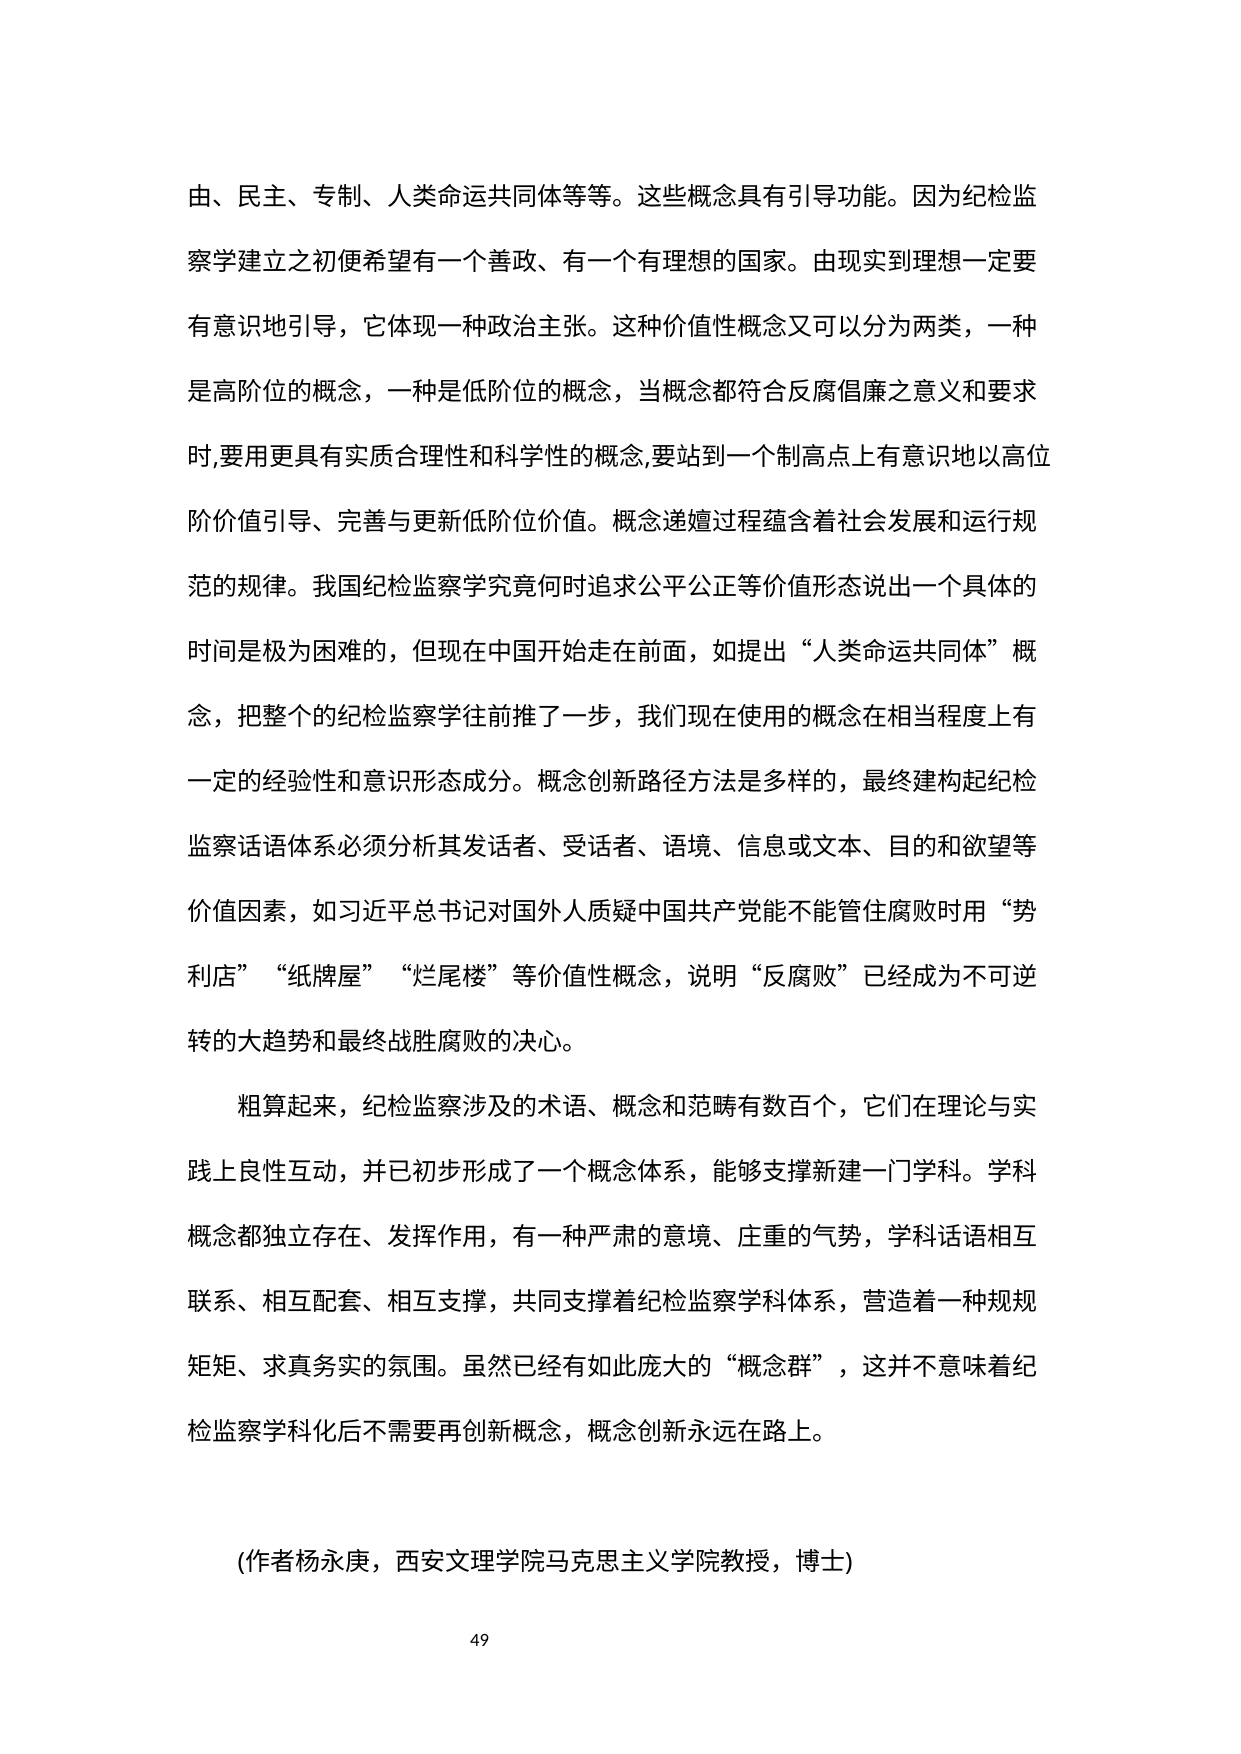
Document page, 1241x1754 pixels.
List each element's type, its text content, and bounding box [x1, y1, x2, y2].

text (作者杨永庚，西安文理学院马克思主义学院教授，博士) [187, 1527, 1053, 1592]
text 粗算起来，纪检监察涉及的术语、概念和范畴有数百个，它们在理论与实践上良性互动，并已初步形成了一个概念体系，能够支撑新建一门学科。学科概念都独立存在、发挥作用，有一种严肃的意境、庄重的气势，学科话语相互联系、相互配套、相互支撑，共同支撑着纪检监察学科体系，营造着一种规规矩矩、求真务实的氛围。虽然已经有如此庞大的“概念群”，这并不意味着纪检监察学科化后不需要再创新概念，概念创新永远在路上。 [187, 1072, 1053, 1462]
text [187, 162, 1053, 1072]
